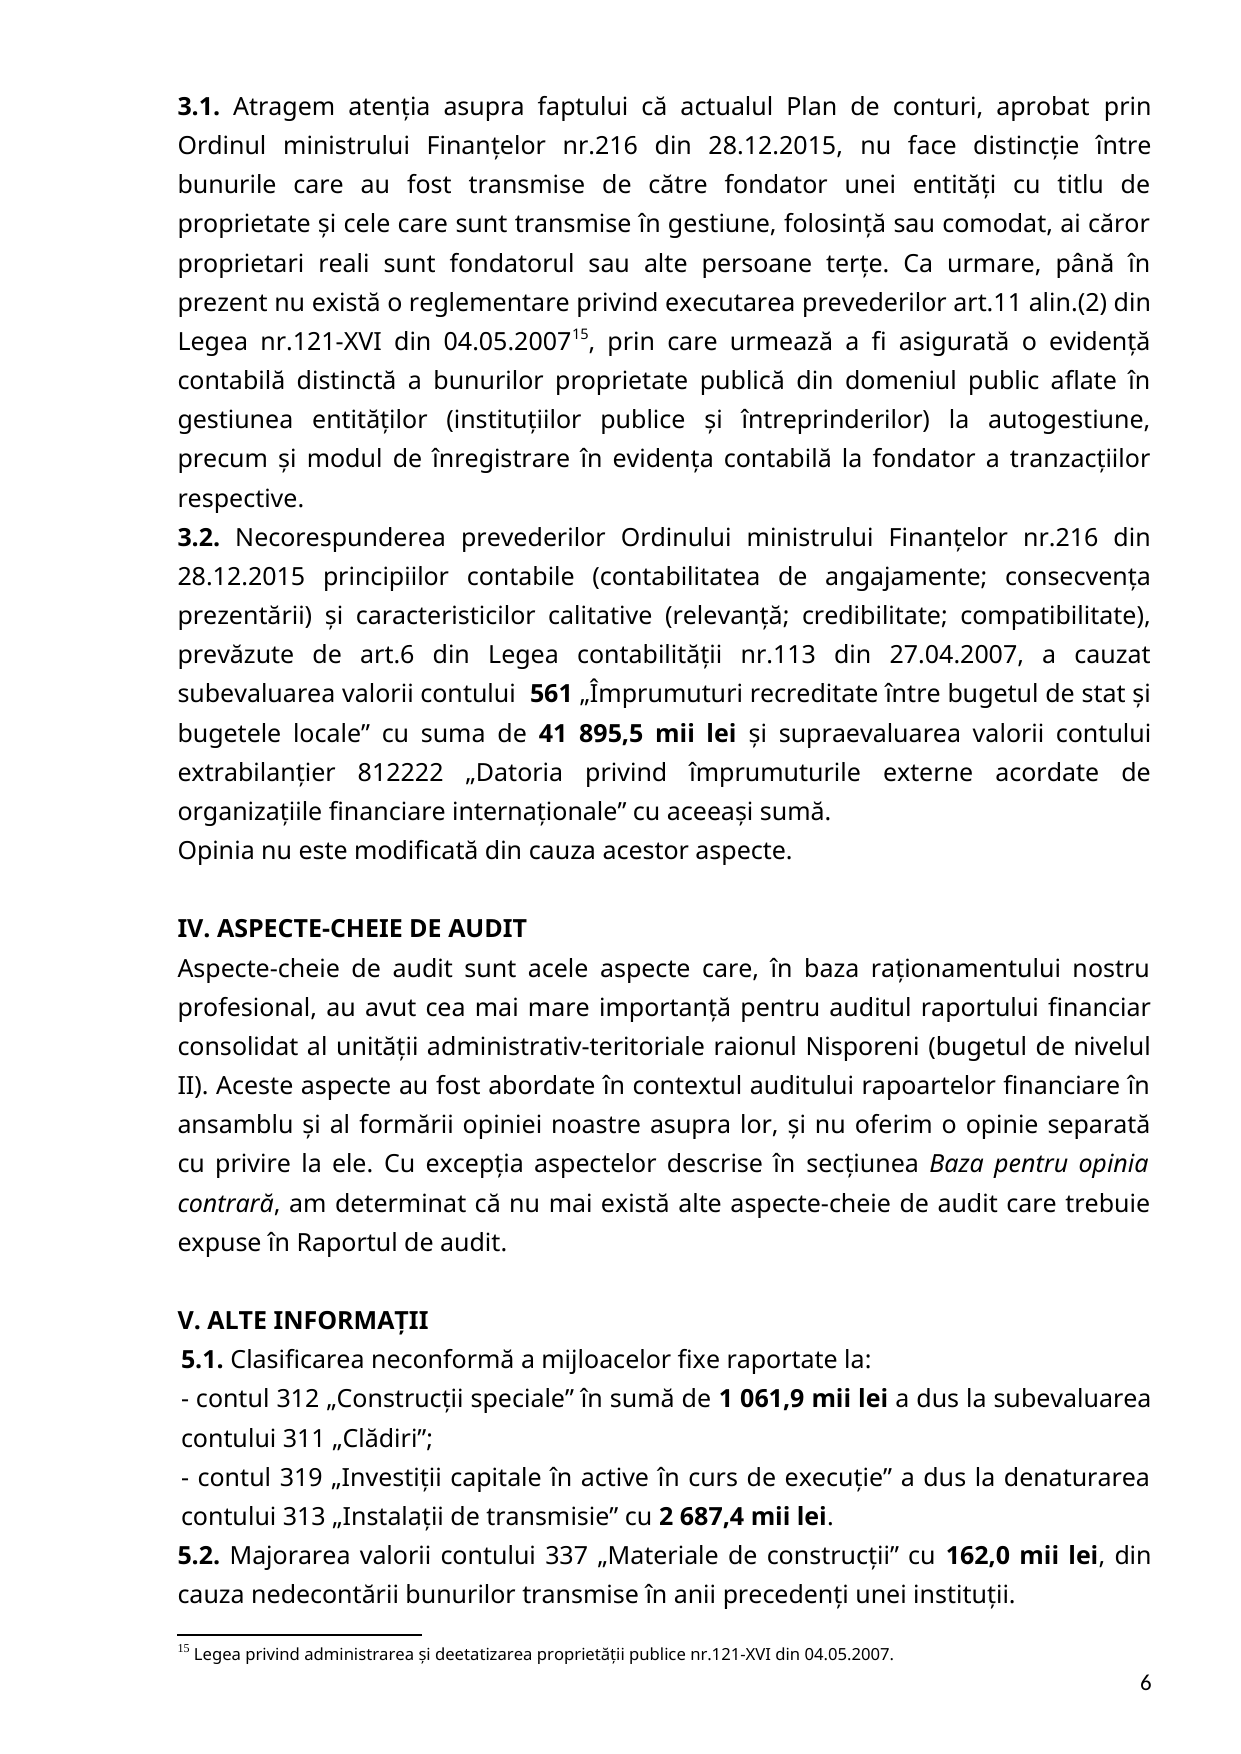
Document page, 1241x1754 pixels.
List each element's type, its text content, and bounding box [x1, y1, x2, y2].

list V. ALTE INFORMAȚII [177, 1303, 1152, 1337]
text 3.2. Necorespunderea prevederilor Ordinului ministrului Finanțelor nr.216 din 28.12.2015 principiilor contabile (contabilitatea de angajamente; consecvența prezentării) și caracteristicilor calitative (relevanță; credibilitate; compatibilitate), prevăzute de art.6 din Legea contabilității nr.113 din 27.04.2007, a cauzat subevaluarea valorii contului 561 „Împrumuturi recreditate între bugetul de stat și bugetele locale” cu suma de 41 895,5 mii lei și supraevaluarea valorii contului extrabilanțier 812222 „Datoria privind împrumuturile externe acordate de organizațiile financiare internaționale” cu aceeași sumă. [177, 519, 1152, 828]
text 3.1. Atragem atenția asupra faptului că actualul Plan de conturi, aprobat prin Ordinul ministrului Finanțelor nr.216 din 28.12.2015, nu face distincție între bunurile care au fost transmise de către fondator unei entități cu titlu de proprietate și cele care sunt transmise în gestiune, folosință sau comodat, ai căror proprietari reali sunt fondatorul sau alte persoane terțe. Ca urmare, până în prezent nu există o reglementare privind executarea prevederilor art.11 alin.(2) din Legea nr.121-XVI din 04.05.2007, prin care urmează a fi asigurată o evidență contabilă distinctă a bunurilor proprietate publică din domeniul public aflate în gestiunea entităților (instituțiilor publice și întreprinderilor) la autogestiune, precum și modul de înregistrare în evidența contabilă la fondator a tranzacțiilor respective. [177, 89, 1152, 514]
text 5.2. Majorarea valorii contului 337 „Materiale de construcții” cu 162,0 mii lei, din cauza nedecontării bunurilor transmise în anii precedenți unei instituții. [177, 1538, 1152, 1611]
text Opinia nu este modificată din cauza acestor aspecte. [177, 833, 1152, 867]
list - contul 312 „Construcții speciale” în sumă de 1 061,9 mii lei a dus la subevaluarea contului 311 „Clădiri”; [181, 1381, 1152, 1454]
text Aspecte-cheie de audit sunt acele aspecte care, în baza raționamentului nostru profesional, au avut cea mai mare importanță pentru auditul raportului financiar consolidat al unității administrativ-teritoriale raionul Nisporeni (bugetul de nivelul II). Aceste aspecte au fost abordate în contextul auditului rapoartelor financiare în ansamblu și al formării opiniei noastre asupra lor, și nu oferim o opinie separată cu privire la ele. Cu excepția aspectelor descrise în secțiunea Baza pentru opinia contrară, am determinat că nu mai există alte aspecte-cheie de audit care trebuie expuse în Raportul de audit. [177, 950, 1152, 1258]
list 5.1. Clasificarea neconformă a mijloacelor fixe raportate la: [181, 1342, 1152, 1376]
list - contul 319 „Investiții capitale în active în curs de execuție” a dus la denaturarea contului 313 „Instalații de transmisie” cu 2 687,4 mii lei. [181, 1459, 1152, 1533]
text IV. ASPECTE-CHEIE DE AUDIT [177, 911, 1152, 945]
